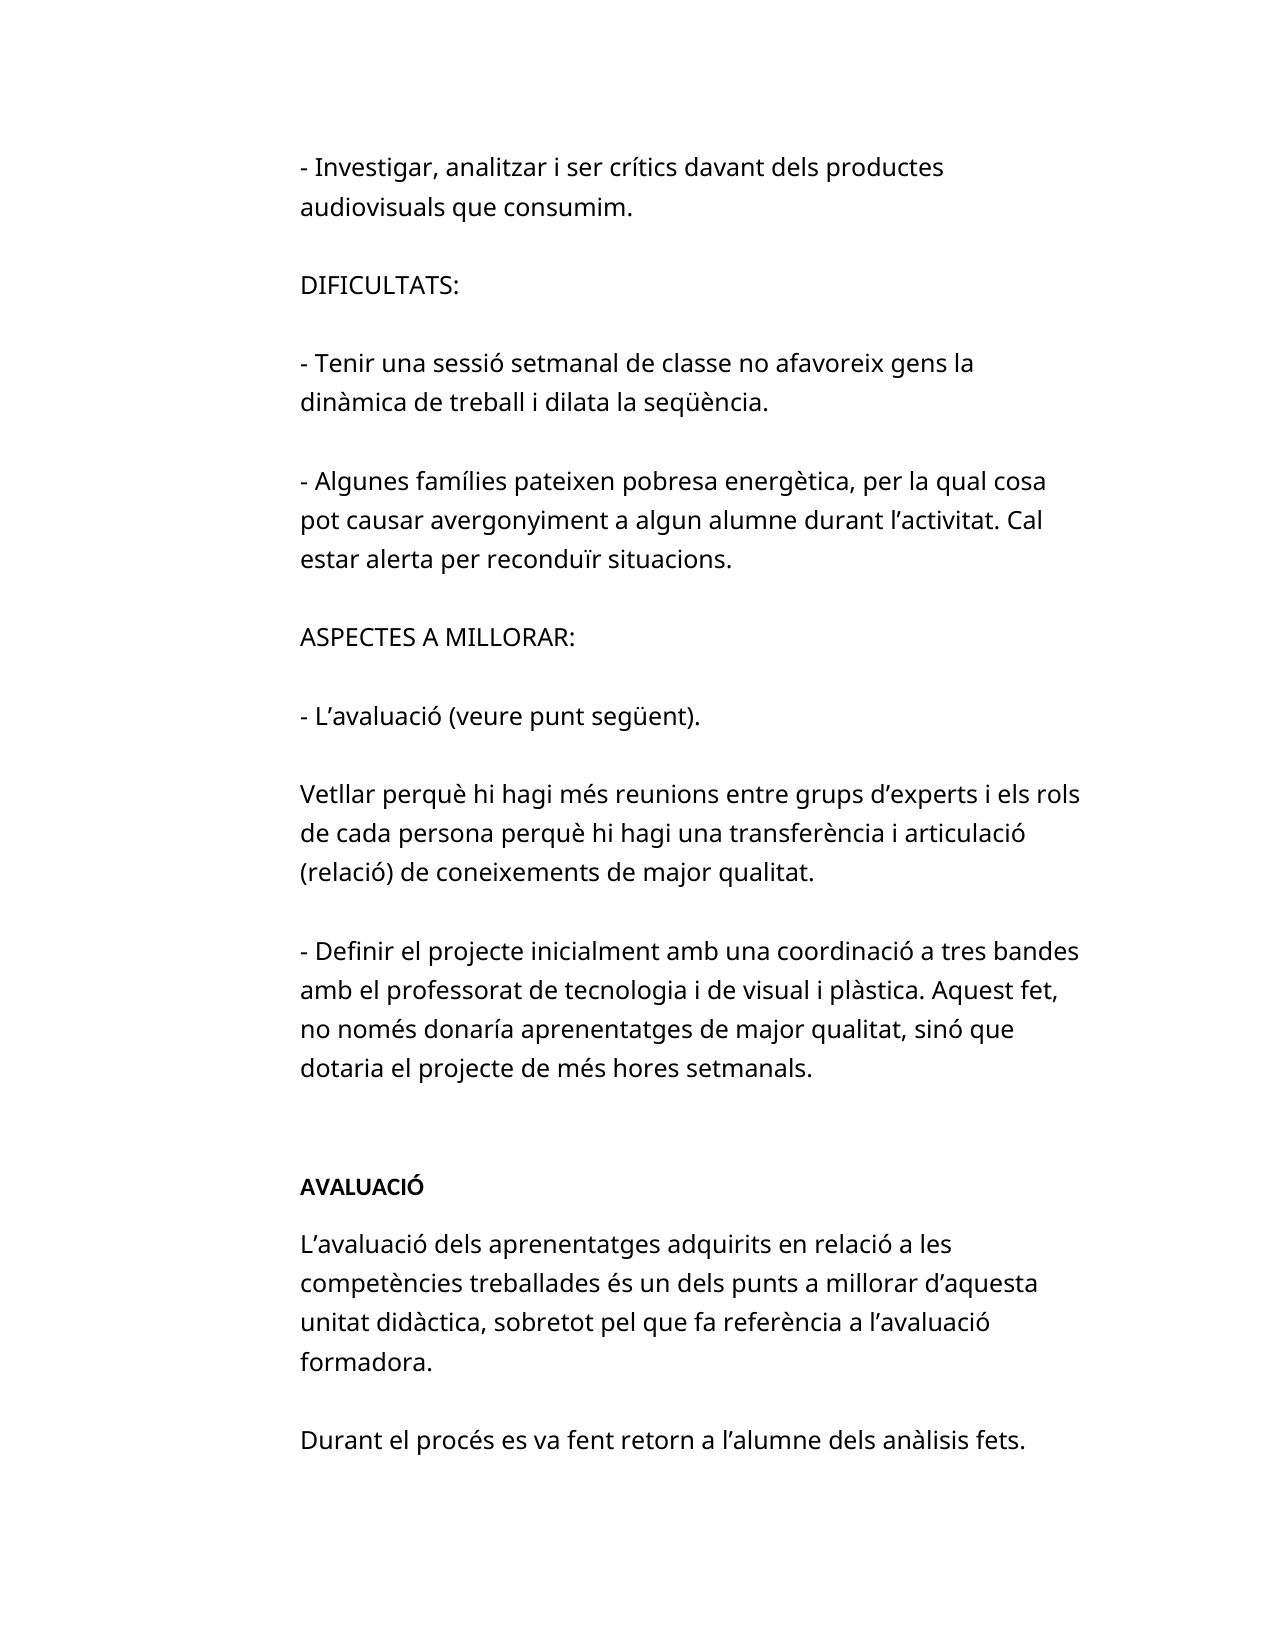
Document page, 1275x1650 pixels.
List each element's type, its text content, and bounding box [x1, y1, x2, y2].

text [300, 150, 1087, 1085]
subtitle AVALUACIÓ [300, 1171, 1087, 1201]
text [300, 1227, 1087, 1496]
